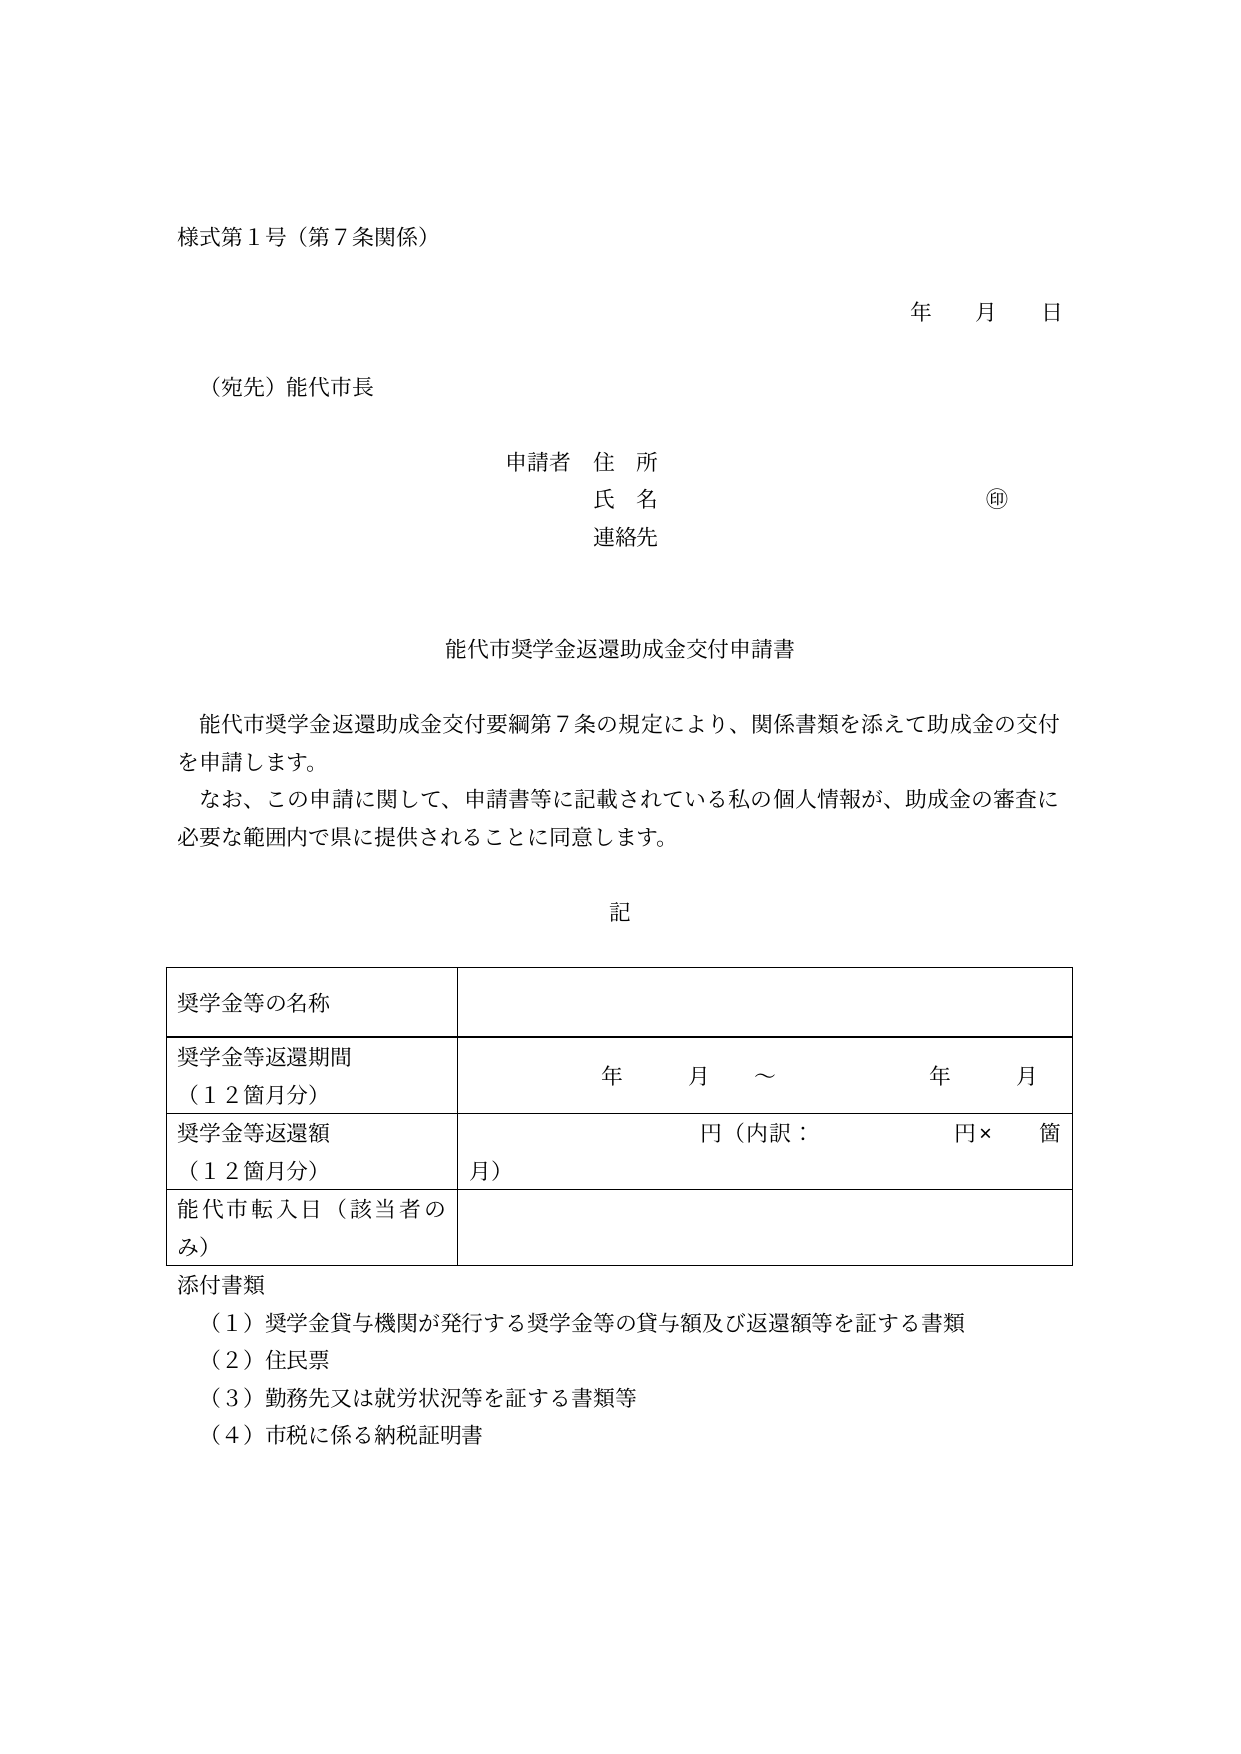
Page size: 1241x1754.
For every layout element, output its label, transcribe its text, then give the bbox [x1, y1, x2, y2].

text 申請者 住 所 [177, 442, 1063, 479]
text 年 月 日 [177, 292, 1063, 329]
table_cell 奨学金等返還額 （１２箇月分） [167, 1114, 457, 1188]
table_header [458, 968, 1072, 1036]
table_cell 年 月 ～ 年 月 [458, 1038, 1072, 1112]
table_cell 円（内訳： 円× 箇月） [458, 1114, 1072, 1188]
text 添付書類 [177, 1266, 1063, 1303]
text 能代市奨学金返還助成金交付要綱第７条の規定により、関係書類を添えて助成金の交付を申請します。 [177, 704, 1063, 779]
table_cell 能代市転入日（該当者のみ） [167, 1190, 457, 1264]
text 様式第１号（第７条関係） [177, 217, 1063, 254]
subtitle 記 [177, 892, 1063, 929]
table_cell [458, 1190, 1072, 1264]
table_cell 奨学金等返還期間 （１２箇月分） [167, 1038, 457, 1112]
text （２）住民票 [177, 1341, 1063, 1378]
text なお、この申請に関して、申請書等に記載されている私の個人情報が、助成金の審査に必要な範囲内で県に提供されることに同意します。 [177, 779, 1063, 854]
text （３）勤務先又は就労状況等を証する書類等 [177, 1378, 1063, 1416]
text （宛先）能代市長 [177, 367, 1063, 404]
text 氏 名 ㊞ [177, 479, 1063, 517]
text （１）奨学金貸与機関が発行する奨学金等の貸与額及び返還額等を証する書類 [177, 1303, 1063, 1341]
text 能代市奨学金返還助成金交付申請書 [177, 629, 1063, 667]
table_header 奨学金等の名称 [167, 968, 457, 1036]
text 連絡先 [177, 517, 1063, 554]
text （４）市税に係る納税証明書 [177, 1416, 1063, 1453]
